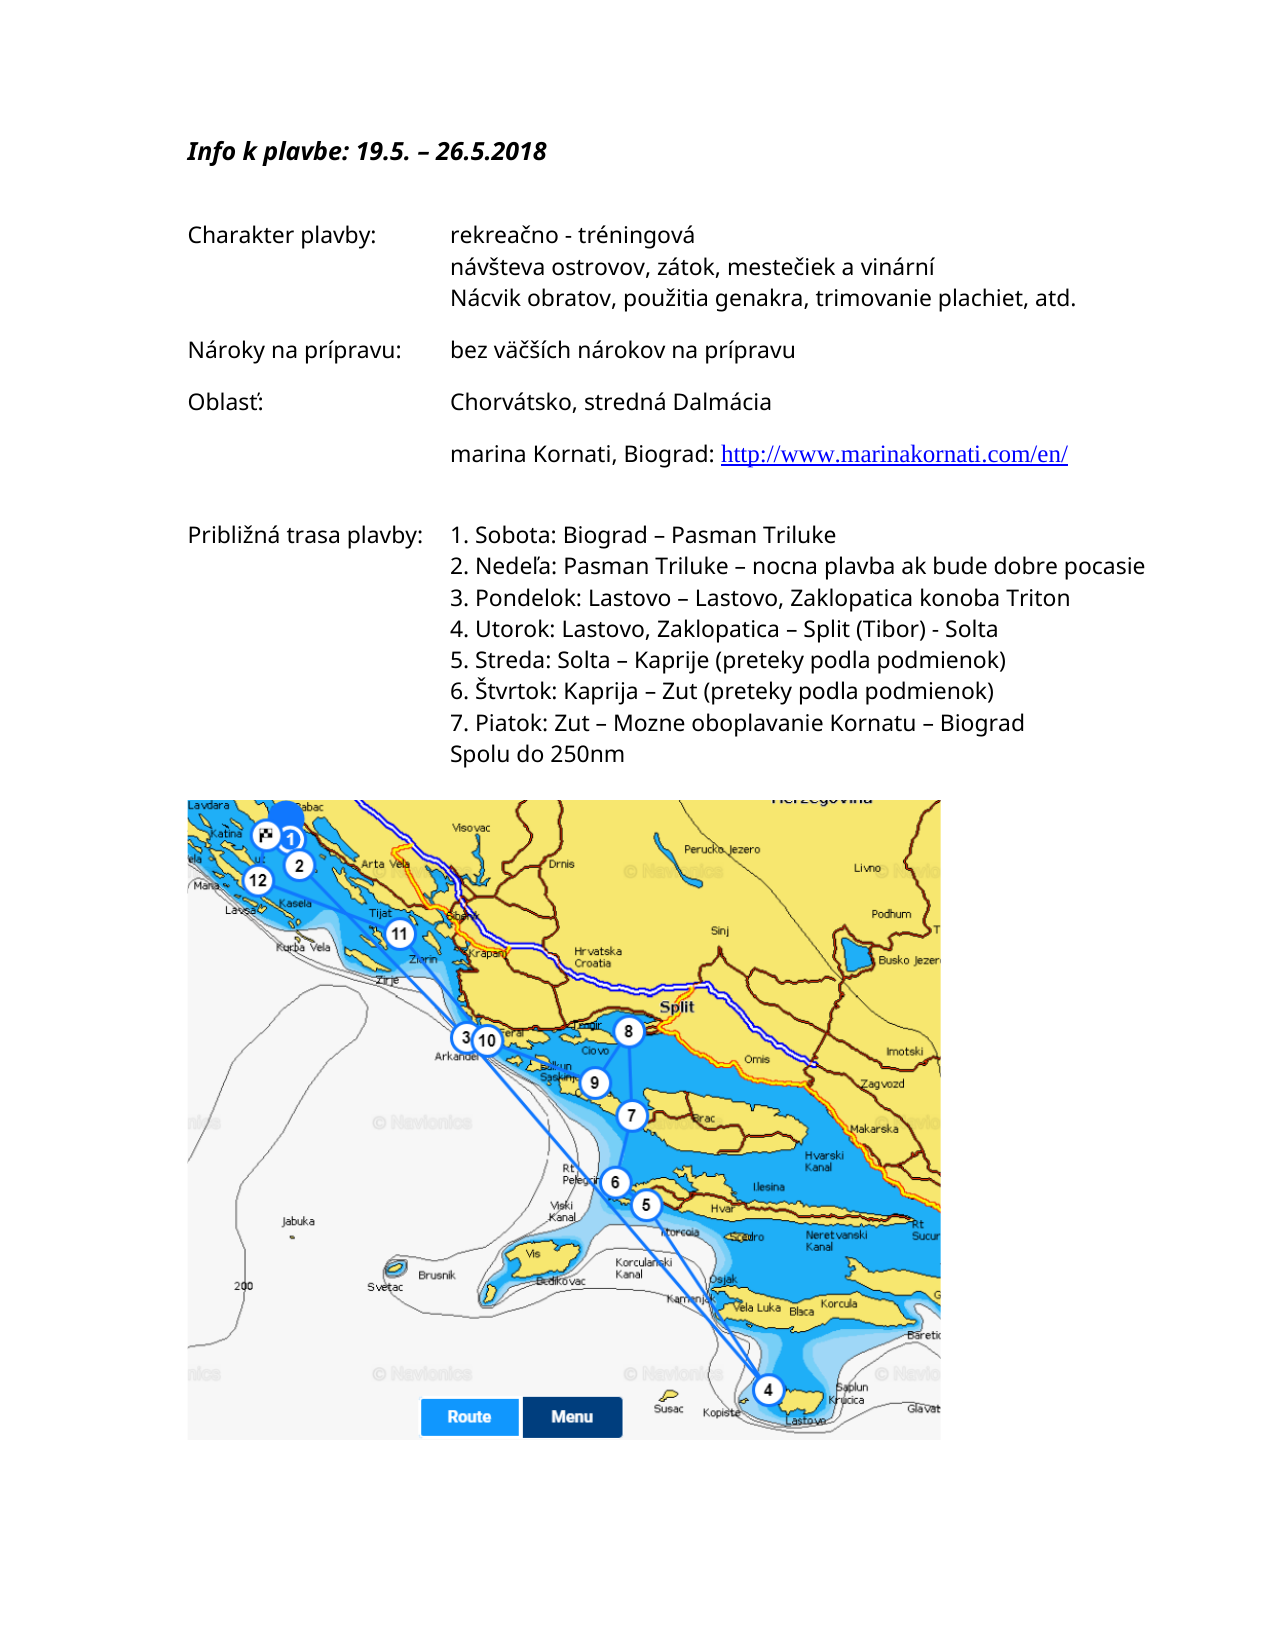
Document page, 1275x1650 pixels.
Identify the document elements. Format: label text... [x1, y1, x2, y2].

text 3. Pondelok: Lastovo – Lastovo, Zaklopatica konoba Triton [187, 581, 1162, 613]
text Charakter plavby: rekreačno - tréningová návšteva ostrovov, zátok, mestečiek a vinární [187, 219, 1162, 282]
text Oblasť: Chorvátsko, stredná Dalmácia [187, 386, 1162, 417]
text 2. Nedeľa: Pasman Triluke – nocna plavba ak bude dobre pocasie [187, 550, 1162, 581]
picture [187, 800, 941, 1440]
text 4. Utorok: Lastovo, Zaklopatica – Split (Tibor) - Solta [187, 613, 1162, 644]
text 5. Streda: Solta – Kaprije (preteky podla podmienok) [187, 644, 1162, 675]
text Nácvik obratov, použitia genakra, trimovanie plachiet, atd. [187, 282, 1162, 313]
text 7. Piatok: Zut – Mozne oboplavanie Kornatu – Biograd [187, 706, 1162, 738]
text Približná trasa plavby: 1. Sobota: Biograd – Pasman Triluke [187, 519, 1162, 550]
text Spolu do 250nm [187, 738, 1162, 769]
text 6. Štvrtok: Kaprija – Zut (preteky podla podmienok) [187, 675, 1162, 706]
text Info k plavbe: 19.5. – 26.5.2018 [187, 133, 1162, 167]
text marina Kornati, Biograd: http://www.marinakornati.com/en/ [187, 438, 1162, 469]
text Nároky na prípravu: bez väčších nárokov na prípravu [187, 334, 1162, 365]
